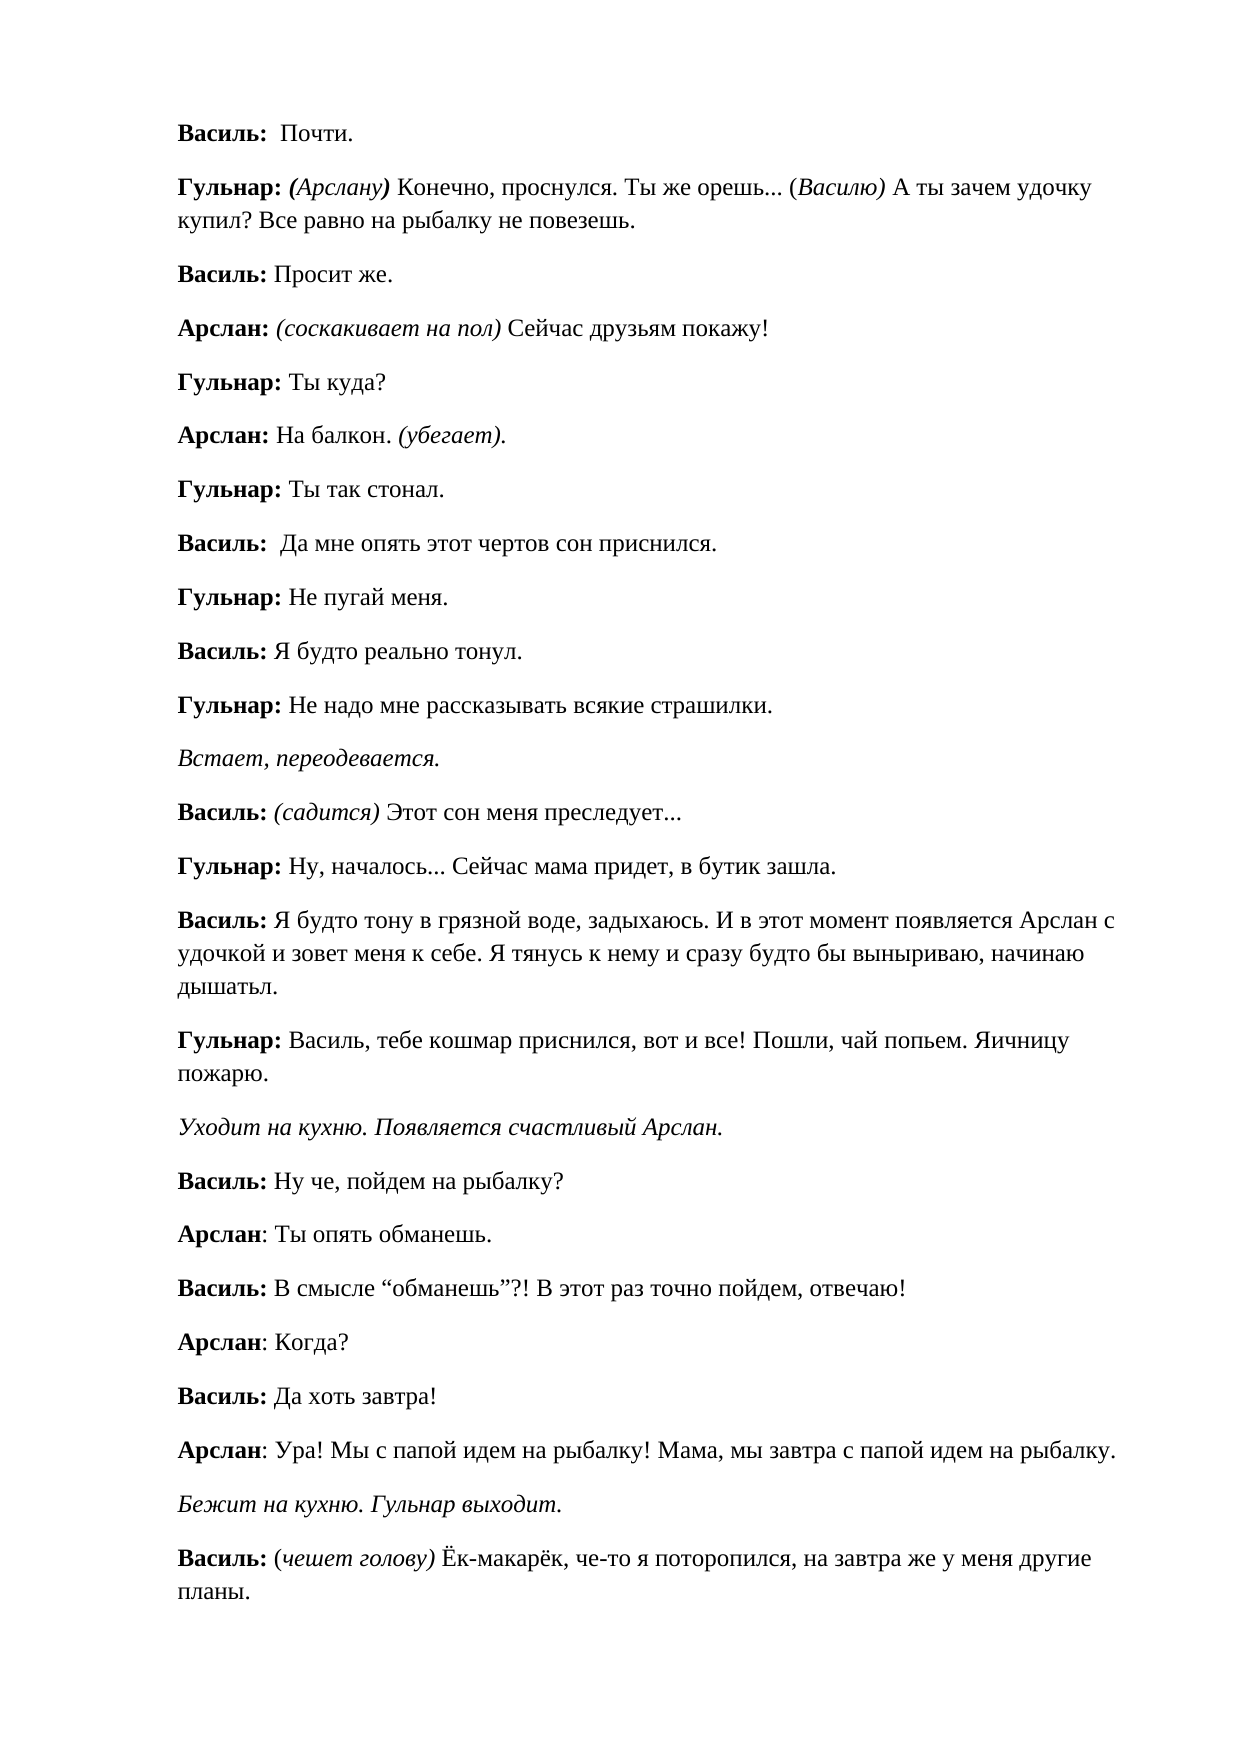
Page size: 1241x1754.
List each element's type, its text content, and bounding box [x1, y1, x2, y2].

text Василь: (чешет голову) Ёк-макарёк, че-то я поторопился, на завтра же у меня другие планы. [177, 1543, 1152, 1604]
text Василь: Ну че, пойдем на рыбалку? [177, 1166, 1152, 1194]
text Василь: (садится) Этот сон меня преследует... [177, 797, 1152, 826]
text Гульнар: (Арслану) Конечно, проснулся. Ты же орешь... (Василю) А ты зачем удочку купил? Все равно на рыбалку не повезешь. [177, 172, 1152, 234]
text Уходит на кухню. Появляется счастливый Арслан. [177, 1112, 1152, 1141]
text Василь: Да хоть завтра! [177, 1381, 1152, 1410]
text Василь: В смысле “обманешь”?! В этот раз точно пойдем, отвечаю! [177, 1273, 1152, 1302]
text Арслан: (соскакивает на пол) Сейчас друзьям покажу! [177, 313, 1152, 341]
text Василь: Почти. [177, 118, 1152, 147]
text Василь: Да мне опять этот чертов сон приснился. [177, 528, 1152, 557]
text Арслан: На балкон. (убегает). [177, 420, 1152, 449]
text Арслан: Ура! Мы с папой идем на рыбалку! Мама, мы завтра с папой идем на рыбалку. [177, 1435, 1152, 1464]
text Гульнар: Не надо мне рассказывать всякие страшилки. [177, 690, 1152, 718]
text Гульнар: Василь, тебе кошмар приснился, вот и все! Пошли, чай попьем. Яичницу пожарю. [177, 1025, 1152, 1087]
text Гульнар: Не пугай меня. [177, 582, 1152, 611]
text Василь: Я будто реально тонул. [177, 636, 1152, 664]
text Гульнар: Ты так стонал. [177, 474, 1152, 503]
text Гульнар: Ты куда? [177, 367, 1152, 395]
text Гульнар: Ну, началось... Сейчас мама придет, в бутик зашла. [177, 851, 1152, 880]
text Василь: Просит же. [177, 259, 1152, 288]
text Встает, переодевается. [177, 743, 1152, 772]
text Василь: Я будто тону в грязной воде, задыхаюсь. И в этот момент появляется Арслан с удочкой и зовет меня к себе. Я тянусь к нему и сразу будто бы выныриваю, начинаю дышатьл. [177, 905, 1152, 1000]
text Бежит на кухню. Гульнар выходит. [177, 1489, 1152, 1518]
text Арслан: Когда? [177, 1327, 1152, 1356]
text Арслан: Ты опять обманешь. [177, 1219, 1152, 1248]
